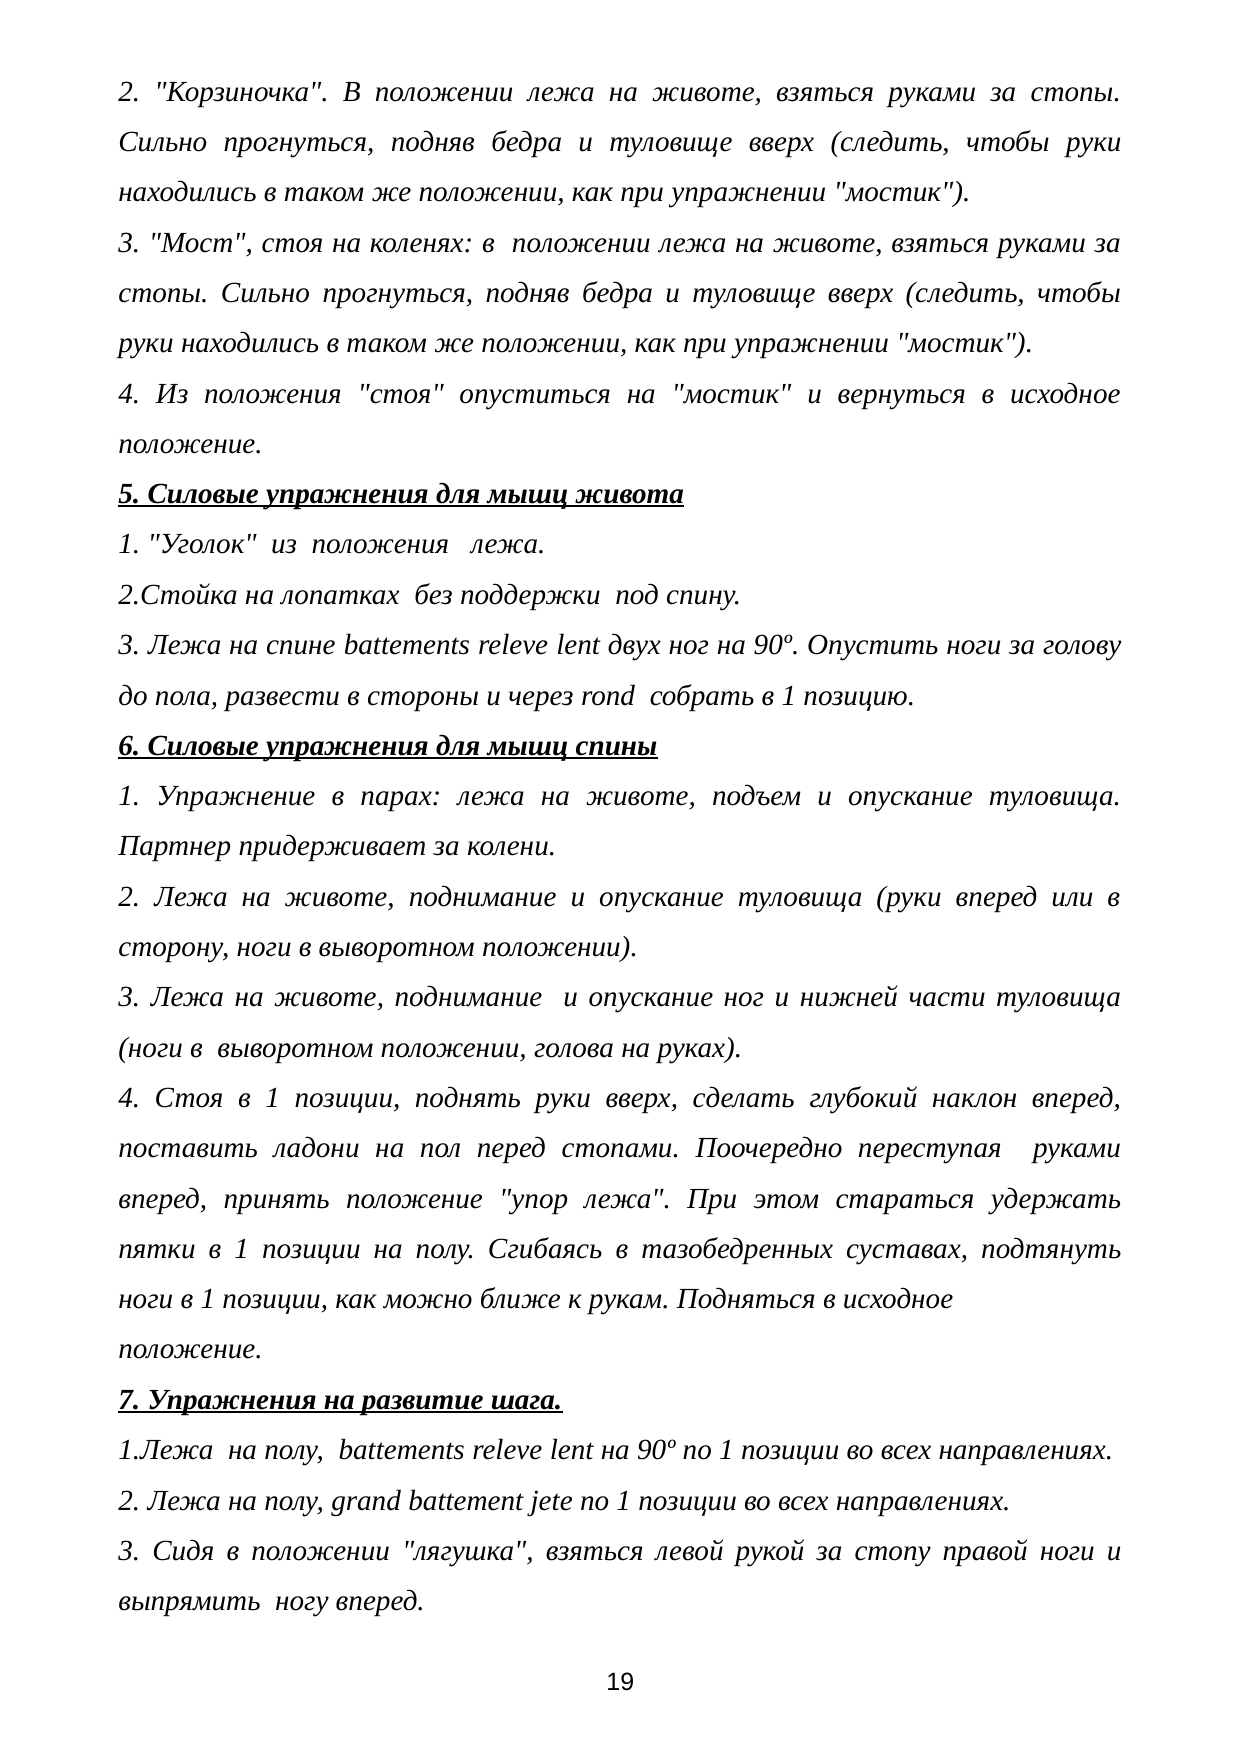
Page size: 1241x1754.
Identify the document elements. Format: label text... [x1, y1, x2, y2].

text 2. Лежа на полу, grand battement jete по 1 позиции во всех направлениях. [118, 1483, 1122, 1516]
text 1. "Уголок" из положения лежа. [118, 527, 1122, 560]
text 7. Упражнения на развитие шага. [118, 1382, 1122, 1416]
text 3. Лежа на спине battements releve lent двух ног на 90º. Опустить ноги за голову до пола, развести в стороны и через rond собрать в 1 позицию. [118, 627, 1122, 711]
text 4. Из положения "стоя" опуститься на "мостик" и вернуться в исходное положение. [118, 376, 1122, 459]
text 1.Лежа на полу, battements releve lent на 90º по 1 позиции во всех направлениях. [118, 1432, 1122, 1466]
text 2.Стойка на лопатках без поддержки под спину. [118, 577, 1122, 611]
text положение. [118, 1332, 1122, 1365]
text 5. Силовые упражнения для мышц живота [118, 476, 1122, 510]
text 3. Сидя в положении "лягушка", взяться левой рукой за стопу правой ноги и выпрямить ногу вперед. [118, 1533, 1122, 1617]
text 6. Силовые упражнения для мышц спины [118, 728, 1122, 761]
text 3. "Мост", стоя на коленях: в положении лежа на животе, взяться руками за стопы. Сильно прогнуться, подняв бедра и туловище вверх (следить, чтобы руки находились в таком же положении, как при упражнении "мостик"). [118, 225, 1122, 359]
text 2. "Корзиночка". В положении лежа на животе, взяться руками за стопы. Сильно прогнуться, подняв бедра и туловище вверх (следить, чтобы руки находились в таком же положении, как при упражнении "мостик"). [118, 74, 1122, 208]
text 4. Стоя в 1 позиции, поднять руки вверх, сделать глубокий наклон вперед, поставить ладони на пол перед стопами. Поочередно переступая руками вперед, принять положение "упор лежа". При этом стараться удержать пятки в 1 позиции на полу. Сгибаясь в тазобедренных суставах, подтянуть ноги в 1 позиции, как можно ближе к рукам. Подняться в исходное [118, 1080, 1122, 1315]
text 3. Лежа на животе, поднимание и опускание ног и нижней части туловища (ноги в выворотном положении, голова на руках). [118, 979, 1122, 1063]
text 2. Лежа на животе, поднимание и опускание туловища (руки вперед или в сторону, ноги в выворотном положении). [118, 879, 1122, 963]
text 1. Упражнение в парах: лежа на животе, подъем и опускание туловища. Партнер придерживает за колени. [118, 778, 1122, 862]
